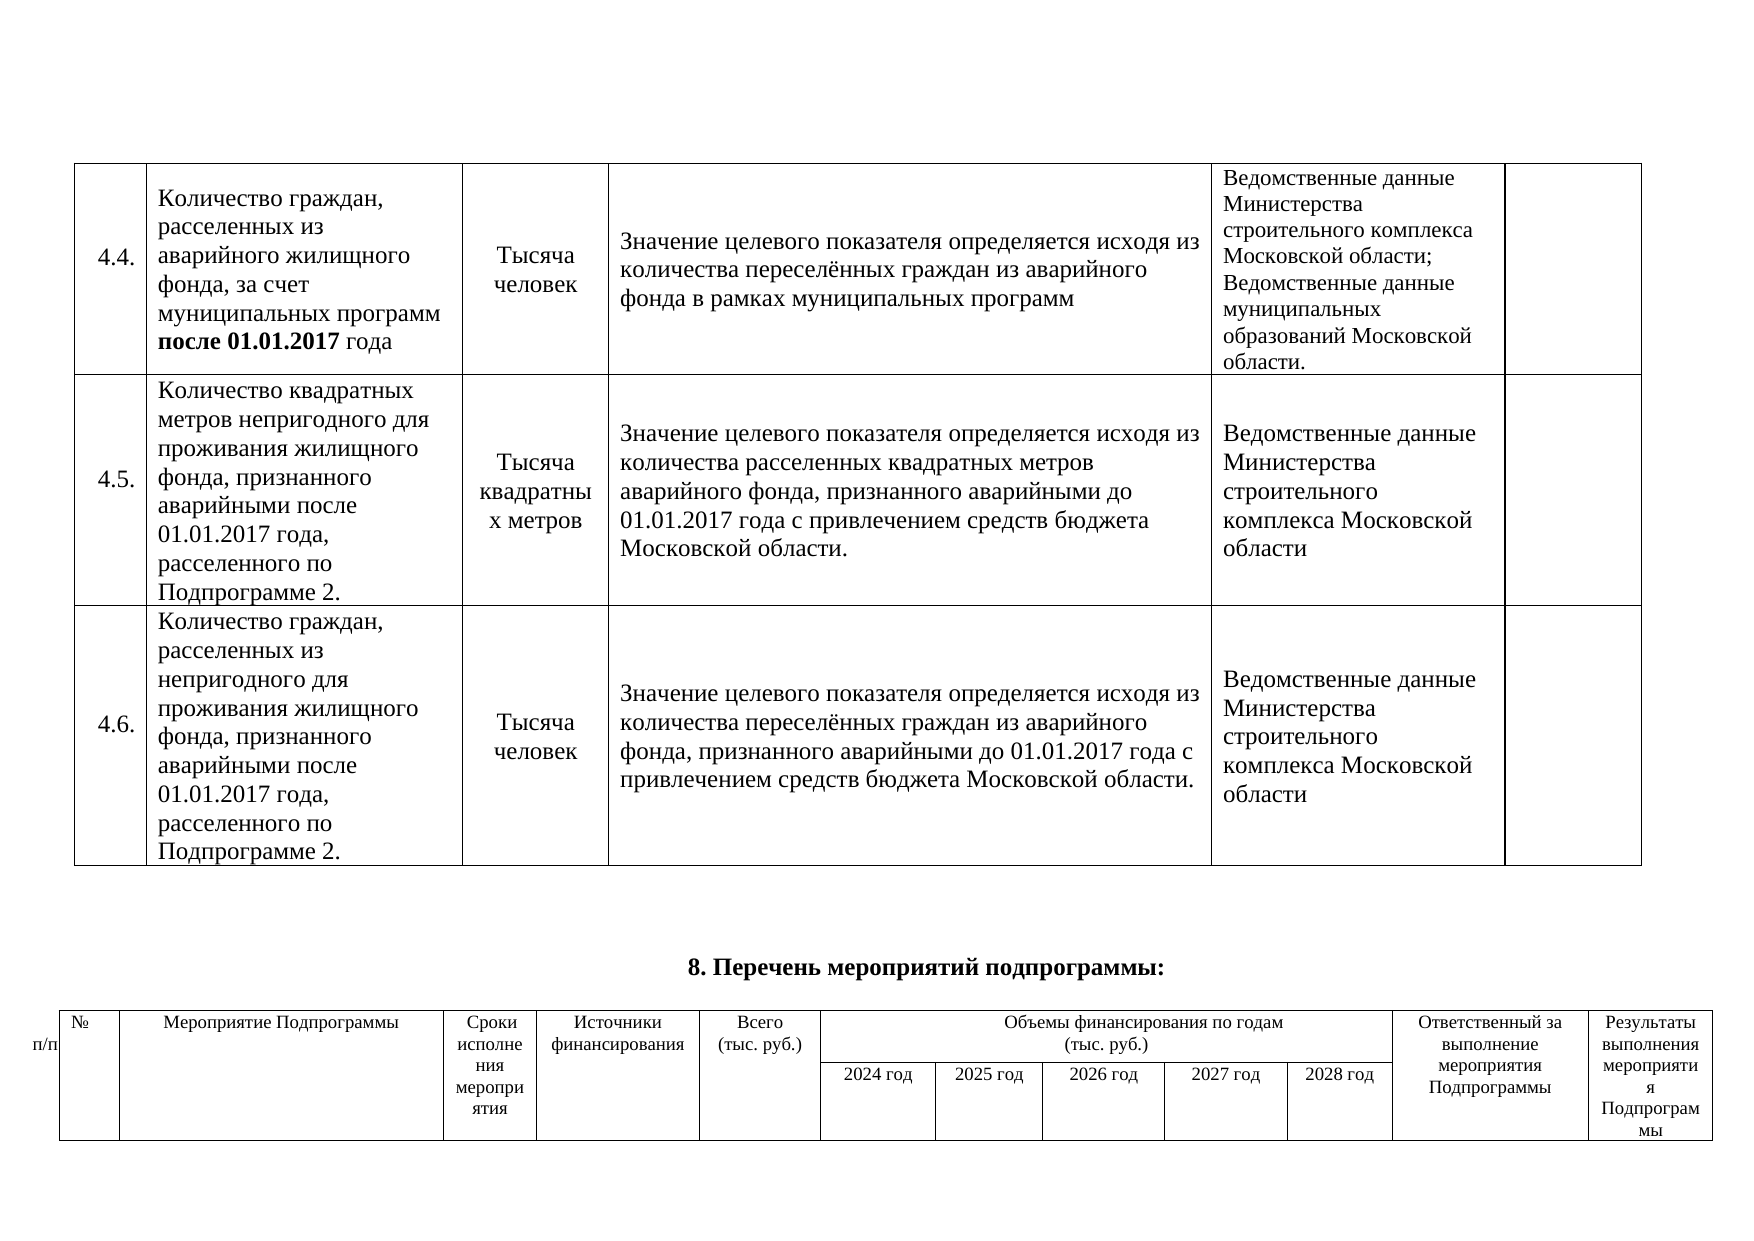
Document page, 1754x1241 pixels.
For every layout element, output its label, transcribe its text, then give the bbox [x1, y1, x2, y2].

table_cell Тысяча квадратных метров [463, 375, 608, 605]
table_cell Количество квадратных метров непригодного для проживания жилищного фонда, признанного аварийными после 01.01.2017 года, расселенного по Подпрограмме 2. [147, 375, 462, 605]
table_cell Количество граждан, расселенных из непригодного для проживания жилищного фонда, признанного аварийными после 01.01.2017 года, расселенного по Подпрограмме 2. [147, 606, 462, 865]
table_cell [1212, 164, 1504, 374]
table_cell Значение целевого показателя определяется исходя из количества расселенных квадратных метров аварийного фонда, признанного аварийными до 01.01.2017 года с привлечением средств бюджета Московской области. [609, 375, 1211, 605]
table_cell 2026 год [1043, 1063, 1164, 1140]
table_header Мероприятие Подпрограммы [120, 1011, 443, 1140]
table_cell Количество граждан, расселенных из аварийного жилищного фонда, за счет муниципальных программ после 01.01.2017 года [147, 164, 462, 374]
table_cell 4.5. [75, 375, 146, 605]
table_header Сроки исполнения мероприятия [444, 1011, 536, 1140]
table_cell 2027 год [1165, 1063, 1287, 1140]
table_header Результаты выполнения мероприятия Подпрограммы [1589, 1011, 1712, 1140]
table_cell [1506, 375, 1641, 605]
text 8. Перечень мероприятий подпрограммы: [74, 952, 1723, 981]
table_cell Значение целевого показателя определяется исходя из количества переселённых граждан из аварийного фонда в рамках муниципальных программ [609, 164, 1211, 374]
table_header Объемы финансирования по годам (тыс. руб.) [821, 1011, 1392, 1062]
table_cell [1506, 164, 1641, 374]
table_cell 4.4. [75, 164, 146, 374]
table_cell Ведомственные данные Министерства строительного комплекса Московской области [1212, 606, 1504, 865]
table_header Всего (тыс. руб.) [700, 1011, 820, 1140]
table_cell Тысяча человек [463, 164, 608, 374]
table_header № п/п [60, 1011, 119, 1140]
table_cell 2024 год [821, 1063, 935, 1140]
table_cell [1506, 606, 1641, 865]
table_cell Тысяча человек [463, 606, 608, 865]
table_header Ответственный за выполнение мероприятия Подпрограммы [1393, 1011, 1588, 1140]
table_cell Значение целевого показателя определяется исходя из количества переселённых граждан из аварийного фонда, признанного аварийными до 01.01.2017 года с привлечением средств бюджета Московской области. [609, 606, 1211, 865]
table_cell Ведомственные данные Министерства строительного комплекса Московской области [1212, 375, 1504, 605]
table_cell 2025 год [936, 1063, 1042, 1140]
table_cell 4.6. [75, 606, 146, 865]
table_cell 2028 год [1288, 1063, 1392, 1140]
table_header Источники финансирования [537, 1011, 699, 1140]
